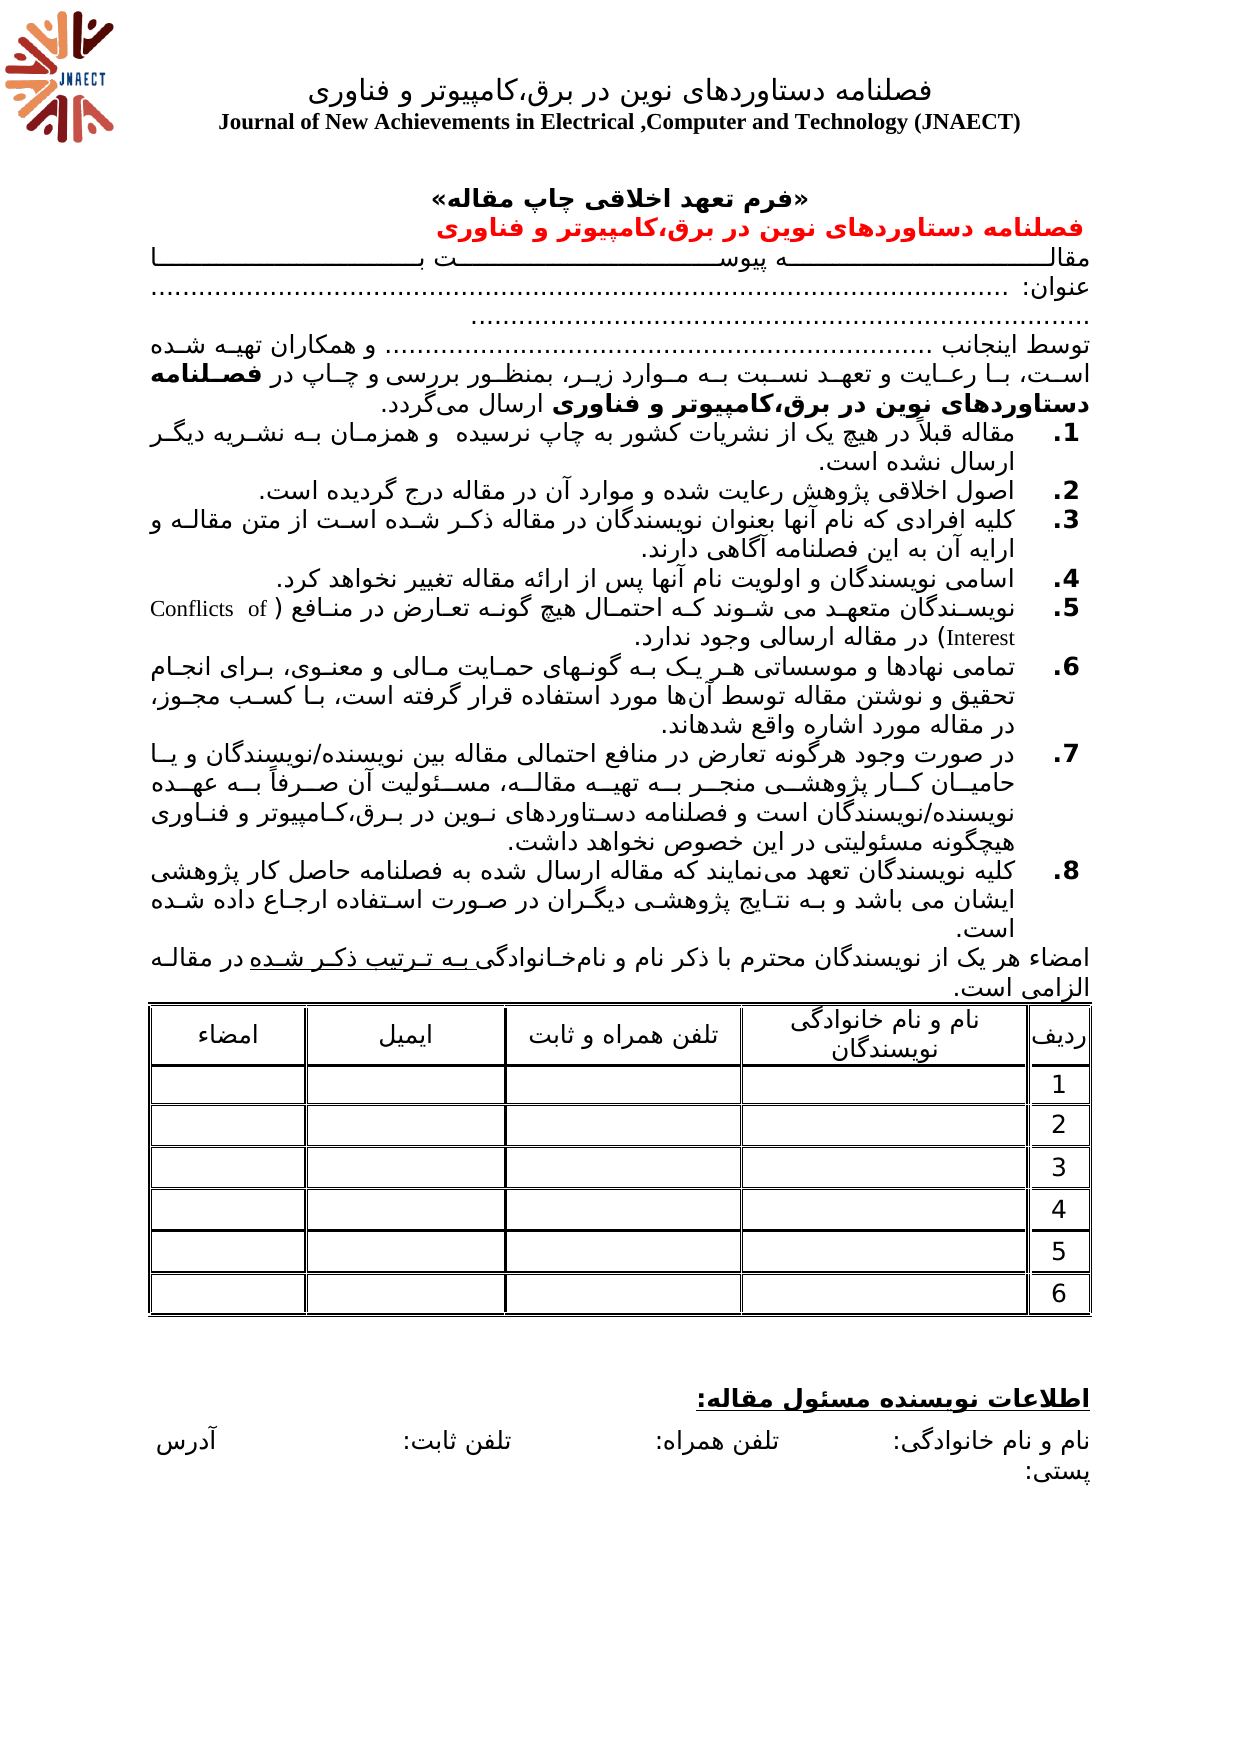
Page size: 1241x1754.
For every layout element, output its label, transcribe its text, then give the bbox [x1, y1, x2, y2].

table_cell [742, 1187, 1028, 1229]
text توسط اینجانب ..................................................................... و همکاران تهیه شده است، با رعایت و تعهد نسبت به موارد زیر، بمنظور بررسی و چاپ در فصلنامه دستاوردهای نوین در برق،کامپیوتر و فناوری ارسال می‌گردد. [150, 330, 1090, 418]
table_cell [308, 1106, 504, 1144]
table_cell [743, 1064, 1026, 1102]
table_cell 6 [1030, 1271, 1090, 1313]
table_cell [743, 1103, 1027, 1144]
table_cell [152, 1148, 304, 1187]
table_cell 3 [1030, 1145, 1089, 1187]
table_cell [308, 1148, 504, 1187]
text نام و نام خانوادگی: تلفن همراه: تلفن ثابت: آدرس پستی: [150, 1426, 1090, 1485]
table_cell [507, 1232, 740, 1271]
text اطلاعات نویسنده مسئول مقاله: [150, 1385, 1090, 1414]
table_cell [507, 1190, 740, 1229]
table_cell [308, 1067, 504, 1102]
table_cell 4 [1028, 1187, 1090, 1229]
list در صورت وجود هرگونه تعارض در منافع احتمالی مقاله بین نویسنده/نویسندگان و یا حامیان کار پژوهشی منجر به تهیه مقاله، مسئولیت آن صرفاً به عهده نویسنده/نویسندگان است و فصلنامه دستاوردهای نوین در برق،کامپیوتر و فناوری هیچگونه مسئولیتی در این خصوص نخواهد داشت. [150, 739, 1053, 856]
table_cell [743, 1229, 1026, 1271]
text مقاله پیوست با عنوان: .......................................................................................................................................................................................... [150, 243, 1090, 330]
table_cell [152, 1190, 304, 1229]
table_header امضاء [150, 1006, 306, 1064]
table_cell [306, 1275, 505, 1313]
list اسامی نویسندگان و اولویت نام آنها پس از ارائه مقاله تغییر نخواهد کرد. [150, 564, 1053, 593]
table_cell 2 [1030, 1103, 1089, 1144]
table_cell [152, 1067, 304, 1102]
table_cell [742, 1271, 1027, 1313]
list اصول اخلاقی پژوهش رعایت شده و موارد آن در مقاله درج گردیده است. [150, 476, 1053, 506]
list مقاله قبلاً در هیچ یک از نشریات کشور به چاپ نرسیده و همزمان به نشریه دیگر ارسال نشده است. [150, 418, 1053, 476]
table_cell [152, 1106, 304, 1144]
table_cell [150, 1275, 306, 1313]
table_cell [507, 1067, 740, 1102]
table_cell [152, 1232, 304, 1271]
table_header تلفن همراه و ثابت [505, 1006, 742, 1064]
text «فرم تعهد اخلاقی چاپ مقاله» [150, 184, 1090, 213]
table_header ایمیل [306, 1004, 505, 1064]
text فصلنامه دستاوردهای نوین در برق،کامپیوتر و فناوری [150, 213, 1090, 243]
list کلیه افرادی که نام آنها بعنوان نویسندگان در مقاله ذکر شده است از متن مقاله و ارايه آن به این فصلنامه آگاهی دارند. [150, 506, 1053, 564]
table_cell [308, 1190, 504, 1229]
list نویسندگان متعهد می شوند که احتمال هیچ گونه تعارض در منافع ( Conflicts of Interest) در مقاله ارسالی وجود ندارد. [150, 593, 1053, 652]
text امضاء هر یک از نویسندگان محترم با ذکر نام و نام‌خانوادگی به ترتیب ذکر شده در مقاله الزامی است. [150, 944, 1090, 1002]
table_cell 5 [1030, 1229, 1089, 1271]
table_cell [507, 1106, 740, 1144]
table_cell [505, 1275, 742, 1313]
table_cell [743, 1145, 1027, 1187]
table_cell [507, 1148, 740, 1187]
table_cell [308, 1232, 504, 1271]
table_header ردیف [1030, 1006, 1090, 1064]
list کلیه نویسندگان تعهد می‌نمایند که مقاله ارسال شده به فصلنامه حاصل کار پژوهشی ایشان می باشد و به نتایج پژوهشی دیگران در صورت استفاده ارجاع داده شده است. [150, 856, 1053, 944]
list تمامی نهادها و موسساتی هر یک به گونهای حمایت مالی و معنوی، برای انجام تحقیق و نوشتن مقاله توسط آن‌ها مورد استفاده قرار گرفته است، با کسب مجوز، در مقاله مورد اشاره واقع شدهاند. [150, 652, 1053, 739]
picture [0, 11, 130, 143]
table_cell 1 [1030, 1064, 1089, 1102]
